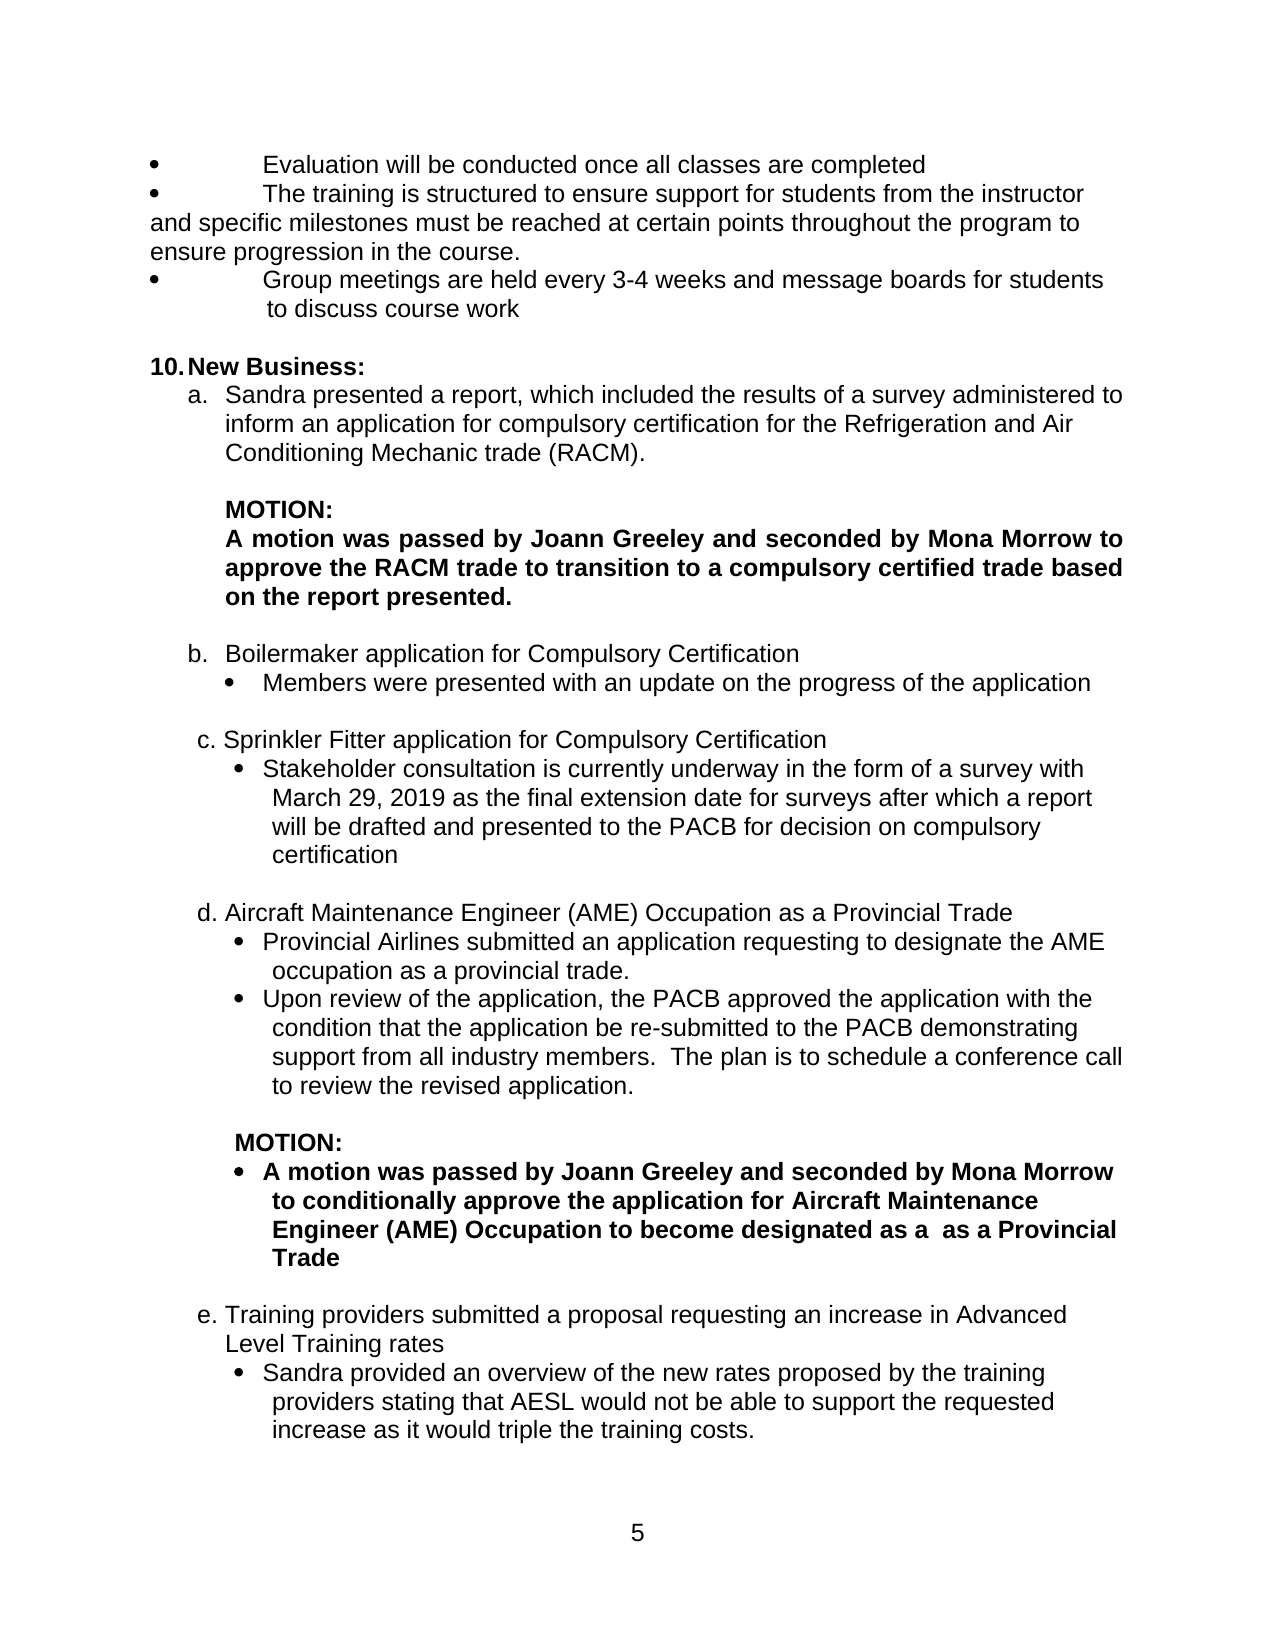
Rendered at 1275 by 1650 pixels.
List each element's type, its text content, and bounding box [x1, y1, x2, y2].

list Group meetings are held every 3-4 weeks and message boards for students [150, 265, 1125, 294]
text MOTION: [234, 1128, 1125, 1157]
text to discuss course work [225, 294, 1125, 323]
list Stakeholder consultation is currently underway in the form of a survey with March 29, 2019 as the final extension date for surveys after which a report will be drafted and presented to the PACB for decision on compulsory certification [234, 754, 1125, 869]
list The training is structured to ensure support for students from the instructor and specific milestones must be reached at certain points throughout the program to ensure progression in the course. [150, 179, 1125, 265]
list Sandra presented a report, which included the results of a survey administered to inform an application for compulsory certification for the Refrigeration and Air Conditioning Mechanic trade (RACM). [187, 380, 1125, 467]
list Upon review of the application, the PACB approved the application with the condition that the application be re-submitted to the PACB demonstrating support from all industry members. The plan is to schedule a conference call to review the revised application. [234, 984, 1125, 1099]
text c. Sprinkler Fitter application for Compulsory Certification [197, 725, 1125, 754]
text e. Training providers submitted a proposal requesting an increase in Advanced Level Training rates [197, 1300, 1125, 1358]
list New Business: [150, 352, 1125, 380]
list Sandra provided an overview of the new rates proposed by the training providers stating that AESL would not be able to support the requested increase as it would triple the training costs. [234, 1358, 1125, 1444]
text d. Aircraft Maintenance Engineer (AME) Occupation as a Provincial Trade [197, 898, 1125, 927]
list Provincial Airlines submitted an application requesting to designate the AME occupation as a provincial trade. [234, 927, 1125, 984]
list Boilermaker application for Compulsory Certification [187, 639, 1125, 668]
list Evaluation will be conducted once all classes are completed [150, 150, 1125, 179]
text A motion was passed by Joann Greeley and seconded by Mona Morrow to approve the RACM trade to transition to a compulsory certified trade based on the report presented. [225, 524, 1125, 610]
list Members were presented with an update on the progress of the application [225, 668, 1125, 697]
text MOTION: [225, 495, 1125, 524]
list A motion was passed by Joann Greeley and seconded by Mona Morrow to conditionally approve the application for Aircraft Maintenance Engineer (AME) Occupation to become designated as a as a Provincial Trade [234, 1157, 1125, 1272]
